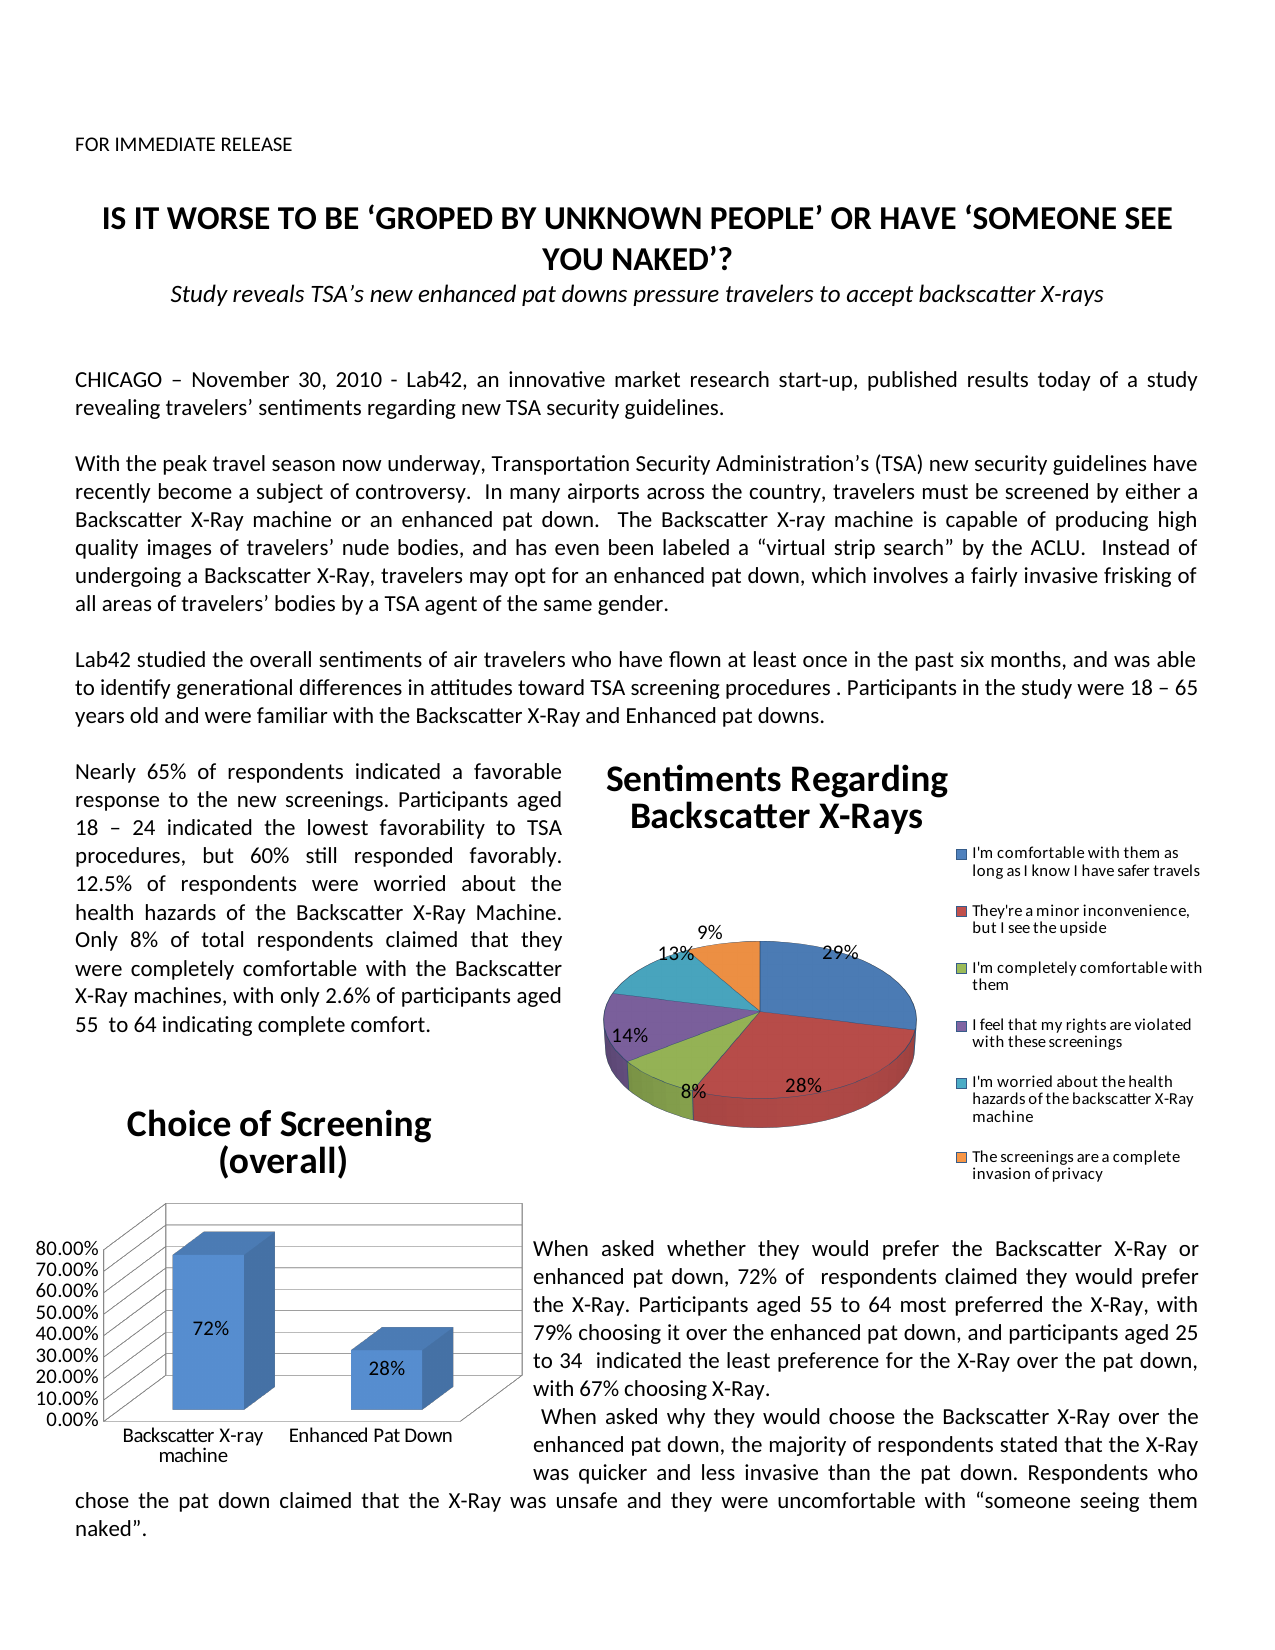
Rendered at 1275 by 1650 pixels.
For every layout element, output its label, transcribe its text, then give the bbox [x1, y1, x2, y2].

text Nearly 65% of respondents indicated a favorable response to the new screenings. Participants aged 18 – 24 indicated the lowest favorability to TSA procedures, but 60% still responded favorably. 12.5% of respondents were worried about the health hazards of the Backscatter X-Ray Machine. Only 8% of total respondents claimed that they were completely comfortable with the Backscatter X-Ray machines, with only 2.6% of participants aged 55 to 64 indicating complete comfort. [75, 757, 563, 1038]
text Lab42 studied the overall sentiments of air travelers who have flown at least once in the past six months, and was able to identify generational differences in attitudes toward TSA screening procedures . Participants in the study were 18 – 65 years old and were familiar with the Backscatter X-Ray and Enhanced pat downs. [75, 645, 1200, 729]
text CHICAGO – November 30, 2010 - Lab42, an innovative market research start-up, published results today of a study revealing travelers’ sentiments regarding new TSA security guidelines. [75, 365, 1200, 421]
text IS IT WORSE TO BE ‘GROPED BY UNKNOWN PEOPLE’ OR HAVE ‘SOMEONE SEE YOU NAKED’? [75, 197, 1200, 279]
text When asked whether they would prefer the Backscatter X-Ray or enhanced pat down, 72% of respondents claimed they would prefer the X-Ray. Participants aged 55 to 64 most preferred the X-Ray, with 79% choosing it over the enhanced pat down, and participants aged 25 to 34 indicated the least preference for the X-Ray over the pat down, with 67% choosing X-Ray. [533, 1122, 1200, 1402]
text FOR IMMEDIATE RELEASE [75, 131, 1200, 156]
text Study reveals TSA’s new enhanced pat downs pressure travelers to accept backscatter X-rays [75, 279, 1200, 309]
text When asked why they would choose the Backscatter X-Ray over the enhanced pat down, the majority of respondents stated that the X-Ray was quicker and less invasive than the pat down. Respondents who chose the pat down claimed that the X-Ray was unsafe and they were uncomfortable with “someone seeing them naked”. [75, 1402, 1200, 1542]
text With the peak travel season now underway, Transportation Security Administration’s (TSA) new security guidelines have recently become a subject of controversy. In many airports across the country, travelers must be screened by either a Backscatter X-Ray machine or an enhanced pat down. The Backscatter X-ray machine is capable of producing high quality images of travelers’ nude bodies, and has even been labeled a “virtual strip search” by the ACLU. Instead of undergoing a Backscatter X-Ray, travelers may opt for an enhanced pat down, which involves a fairly invasive frisking of all areas of travelers’ bodies by a TSA agent of the same gender. [75, 449, 1200, 617]
